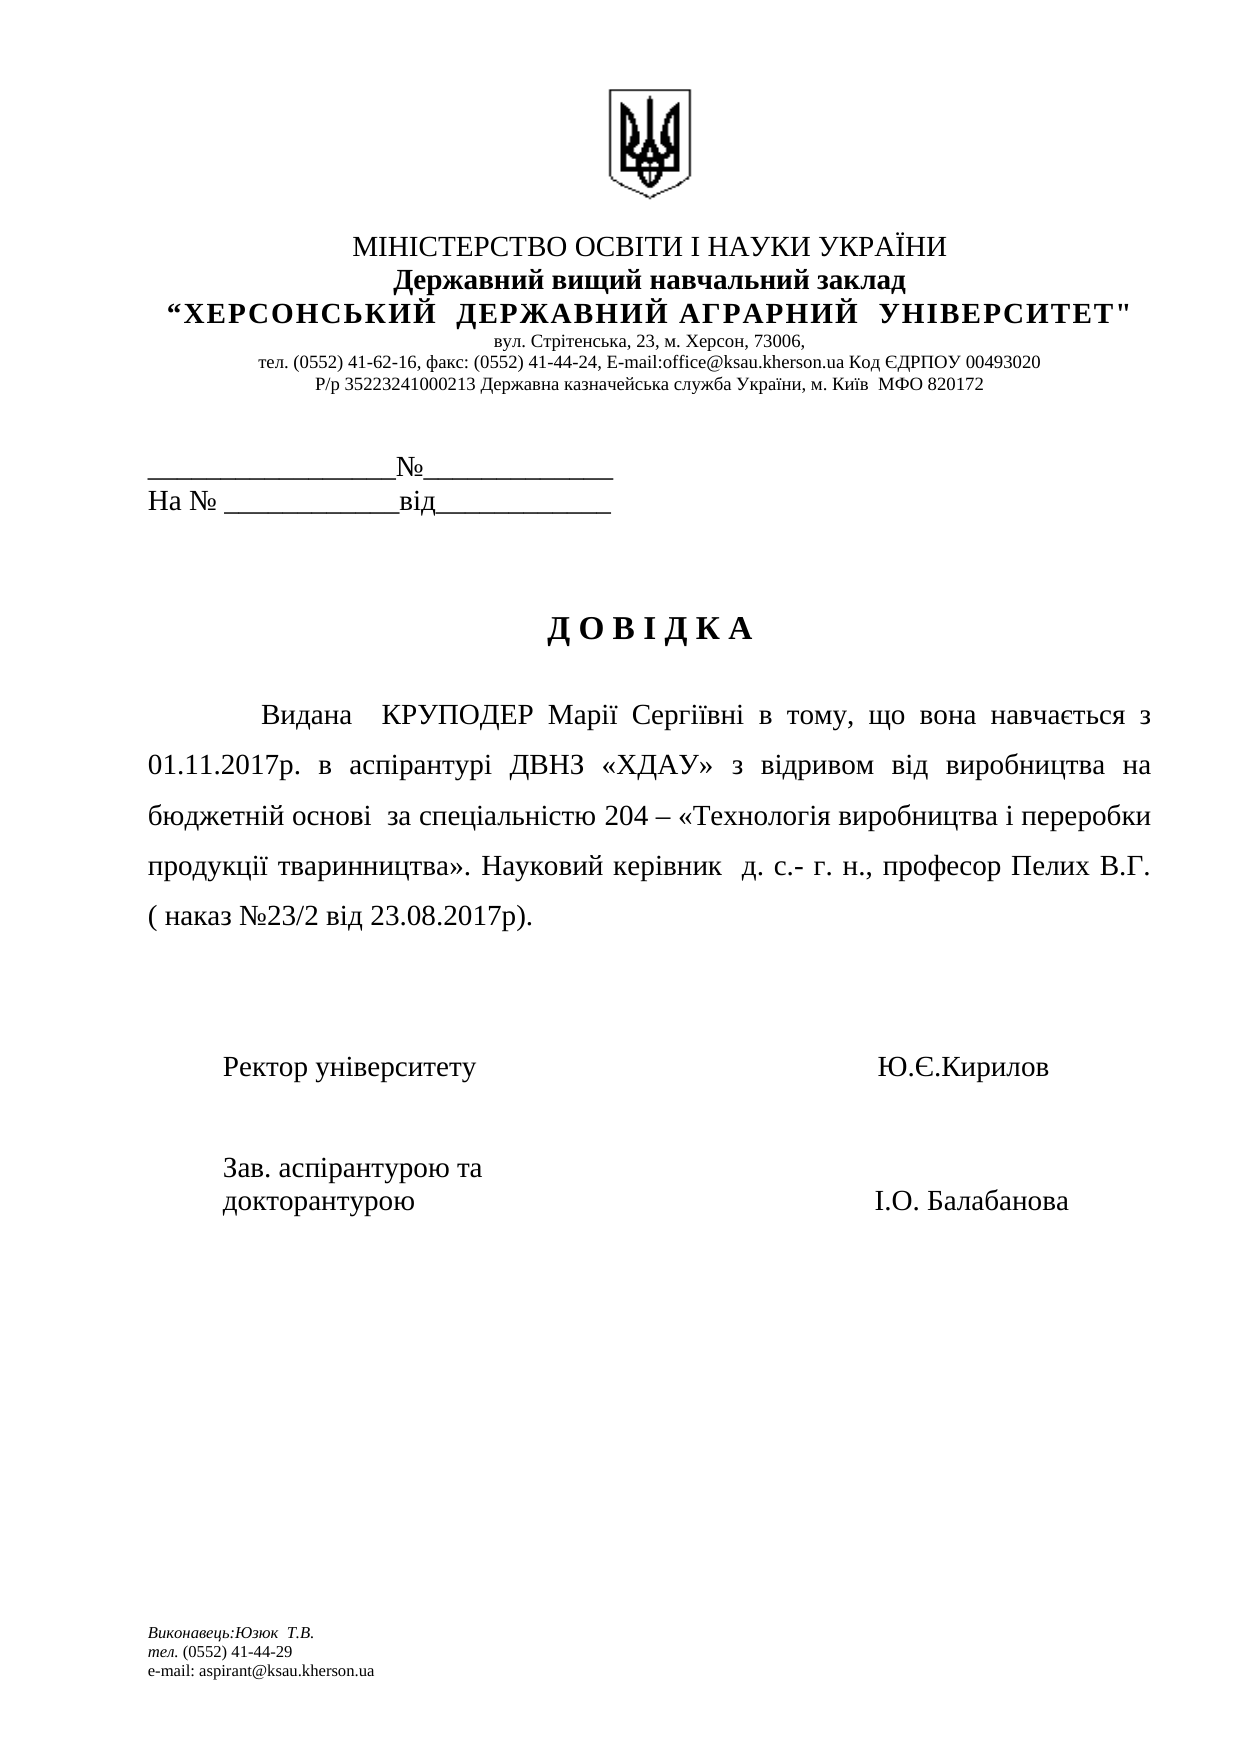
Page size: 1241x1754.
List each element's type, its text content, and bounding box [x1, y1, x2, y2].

picture [602, 88, 697, 201]
text Видана КРУПОДЕР Марії Сергіївні в тому, що вона навчається з 01.11.2017р. в аспірантурі ДВНЗ «ХДАУ» з відривом від виробництва на бюджетній основі за спеціальністю 204 – «Технологія виробництва і переробки продукції тваринництва». Науковий керівник д. с.- г. н., професор Пелих В.Г. ( наказ №23/2 від 23.08.2017р). [148, 697, 1152, 932]
text “ХЕРСОНСЬКИЙ ДЕРЖАВНИЙ АГРАРНИЙ УНІВЕРСИТЕТ" [148, 296, 1152, 329]
text _________________№_____________ [148, 449, 1152, 483]
text Д О В І Д К А [148, 608, 1152, 647]
text докторантурою І.О. Балабанова [148, 1183, 1152, 1217]
text вул. Стрітенська, 23, м. Херсон, 73006, [148, 329, 1152, 351]
text тел. (0552) 41-62-16, факс: (0552) 41-44-24, E-mail:office@ksau.kherson.ua Код ЄДРПОУ 00493020 [148, 351, 1152, 373]
text Державний вищий навчальний заклад [148, 262, 1152, 296]
text Ректор університету Ю.Є.Кирилов [148, 1049, 1152, 1083]
text На № ____________від____________ [148, 483, 1152, 516]
text Зав. аспірантурою та [148, 1150, 1152, 1183]
text МІНІСТЕРСТВО ОСВІТИ І НАУКИ УКРАЇНИ [148, 229, 1152, 262]
text Р/р 35223241000213 Державна казначейська служба України, м. Київ МФО 820172 [148, 373, 1152, 394]
